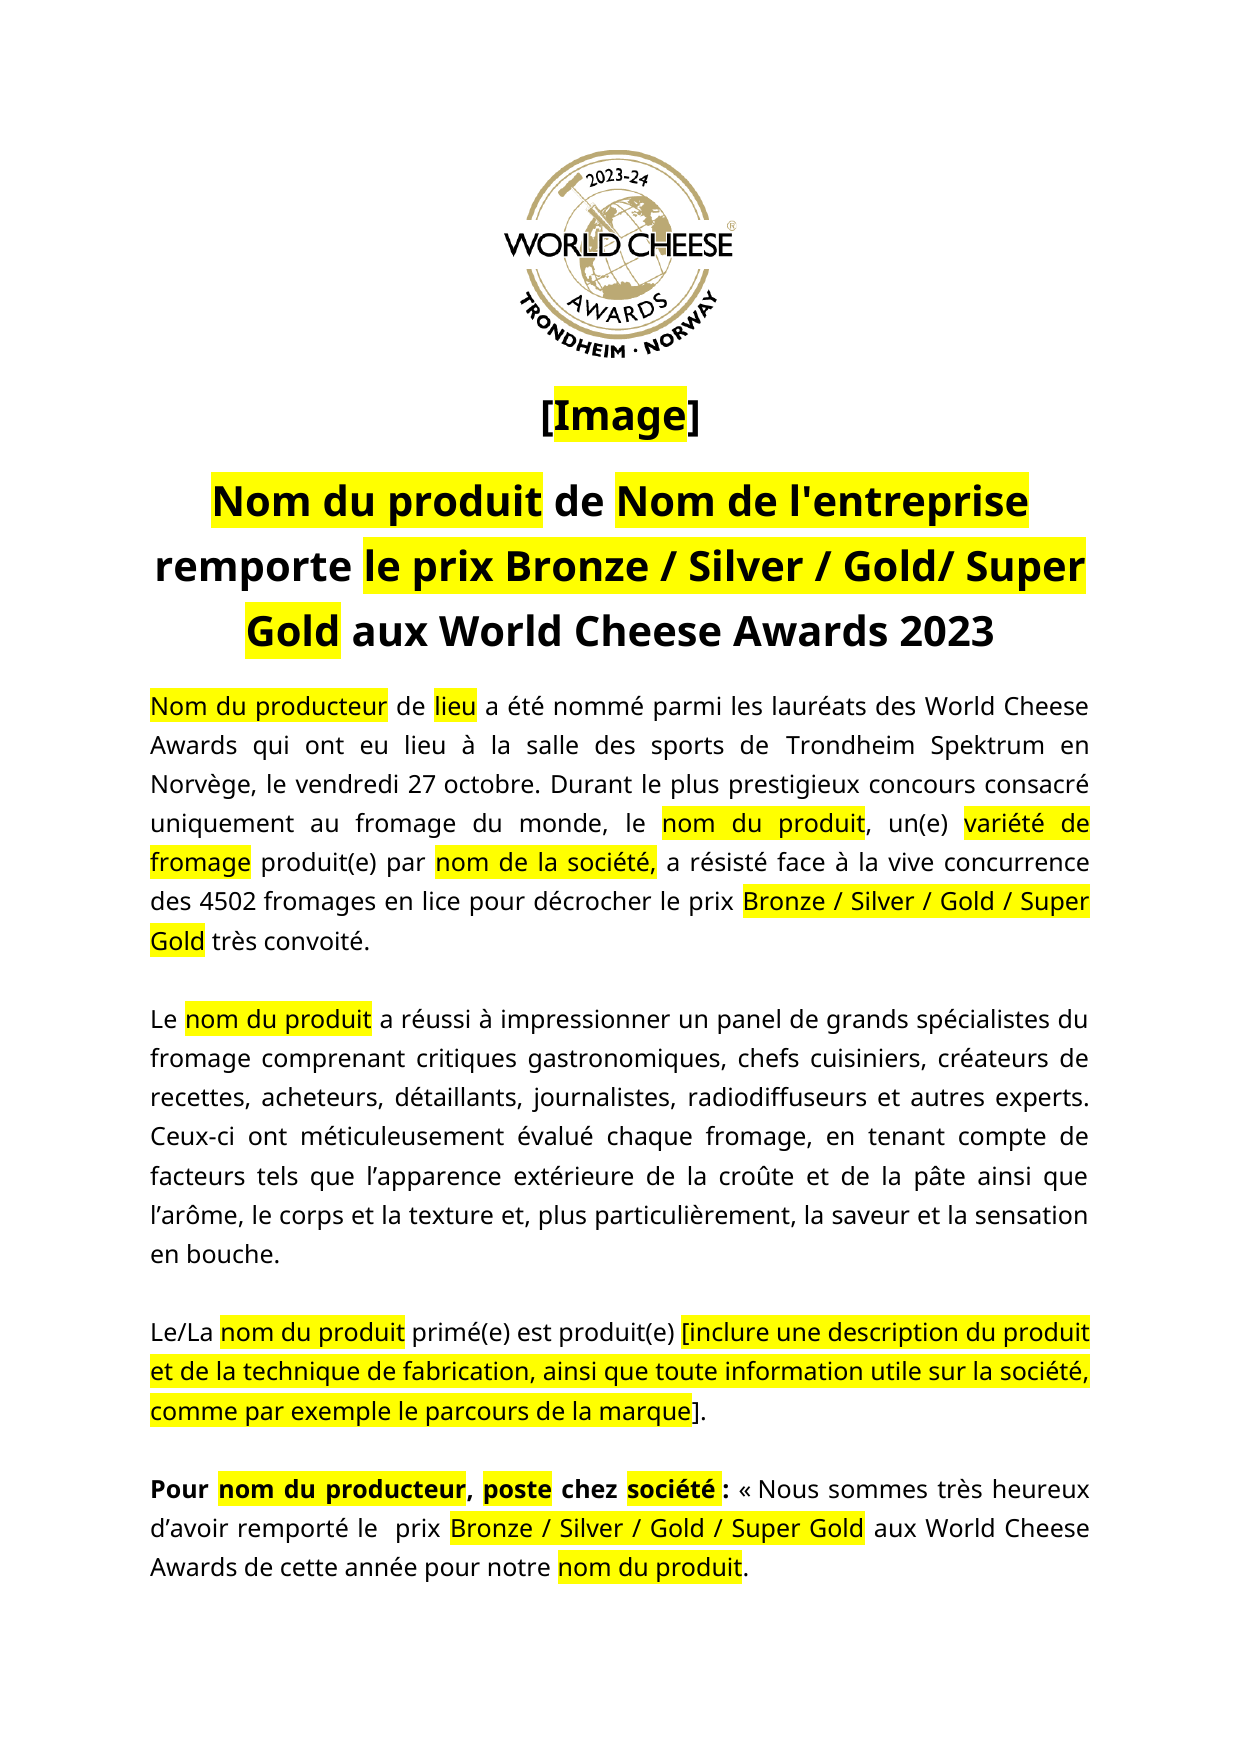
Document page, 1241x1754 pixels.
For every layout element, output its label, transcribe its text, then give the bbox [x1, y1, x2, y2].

text Le/La nom du produit primé(e) est produit(e) [inclure une description du produit et de la technique de fabrication, ainsi que toute information utile sur la société, comme par exemple le parcours de la marque]. [150, 1315, 1090, 1354]
text Le nom du produit a réussi à impressionner un panel de grands spécialistes du fromage comprenant critiques gastronomiques, chefs cuisiniers, créateurs de recettes, acheteurs, détaillants, journalistes, radiodiffuseurs et autres experts. Ceux-ci ont méticuleusement évalué chaque fromage, en tenant compte de facteurs tels que l’apparence extérieure de la croûte et de la pâte ainsi que l’arôme, le corps et la texture et, plus particulièrement, la saveur et la sensation en bouche. [150, 1001, 1090, 1271]
text [Image] [687, 386, 1090, 442]
text Nom du produit de Nom de l'entreprise remporte le prix Bronze / Silver / Gold/ Super Gold aux World Cheese Awards 2023 [150, 472, 1090, 659]
text Nom du producteur de lieu a été nommé parmi les lauréats des World Cheese Awards qui ont eu lieu à la salle des sports de Trondheim Spektrum en Norvège, le vendredi 27 octobre. Durant le plus prestigieux concours consacré uniquement au fromage du monde, le nom du produit, un(e) variété de fromage produit(e) par nom de la société, a résisté face à la vive concurrence des 4502 fromages en lice pour décrocher le prix Bronze / Silver / Gold / Super Gold très convoité. [150, 688, 1090, 957]
text [Image] [150, 386, 554, 442]
text Le/La nom du produit primé(e) est produit(e) [inclure une description du produit et de la technique de fabrication, ainsi que toute information utile sur la société, comme par exemple le parcours de la marque]. [150, 1388, 1090, 1427]
text Pour nom du producteur, poste chez société : « Nous sommes très heureux d’avoir remporté le prix Bronze / Silver / Gold / Super Gold aux World Cheese Awards de cette année pour notre nom du produit. [150, 1471, 1090, 1584]
picture [503, 150, 737, 358]
